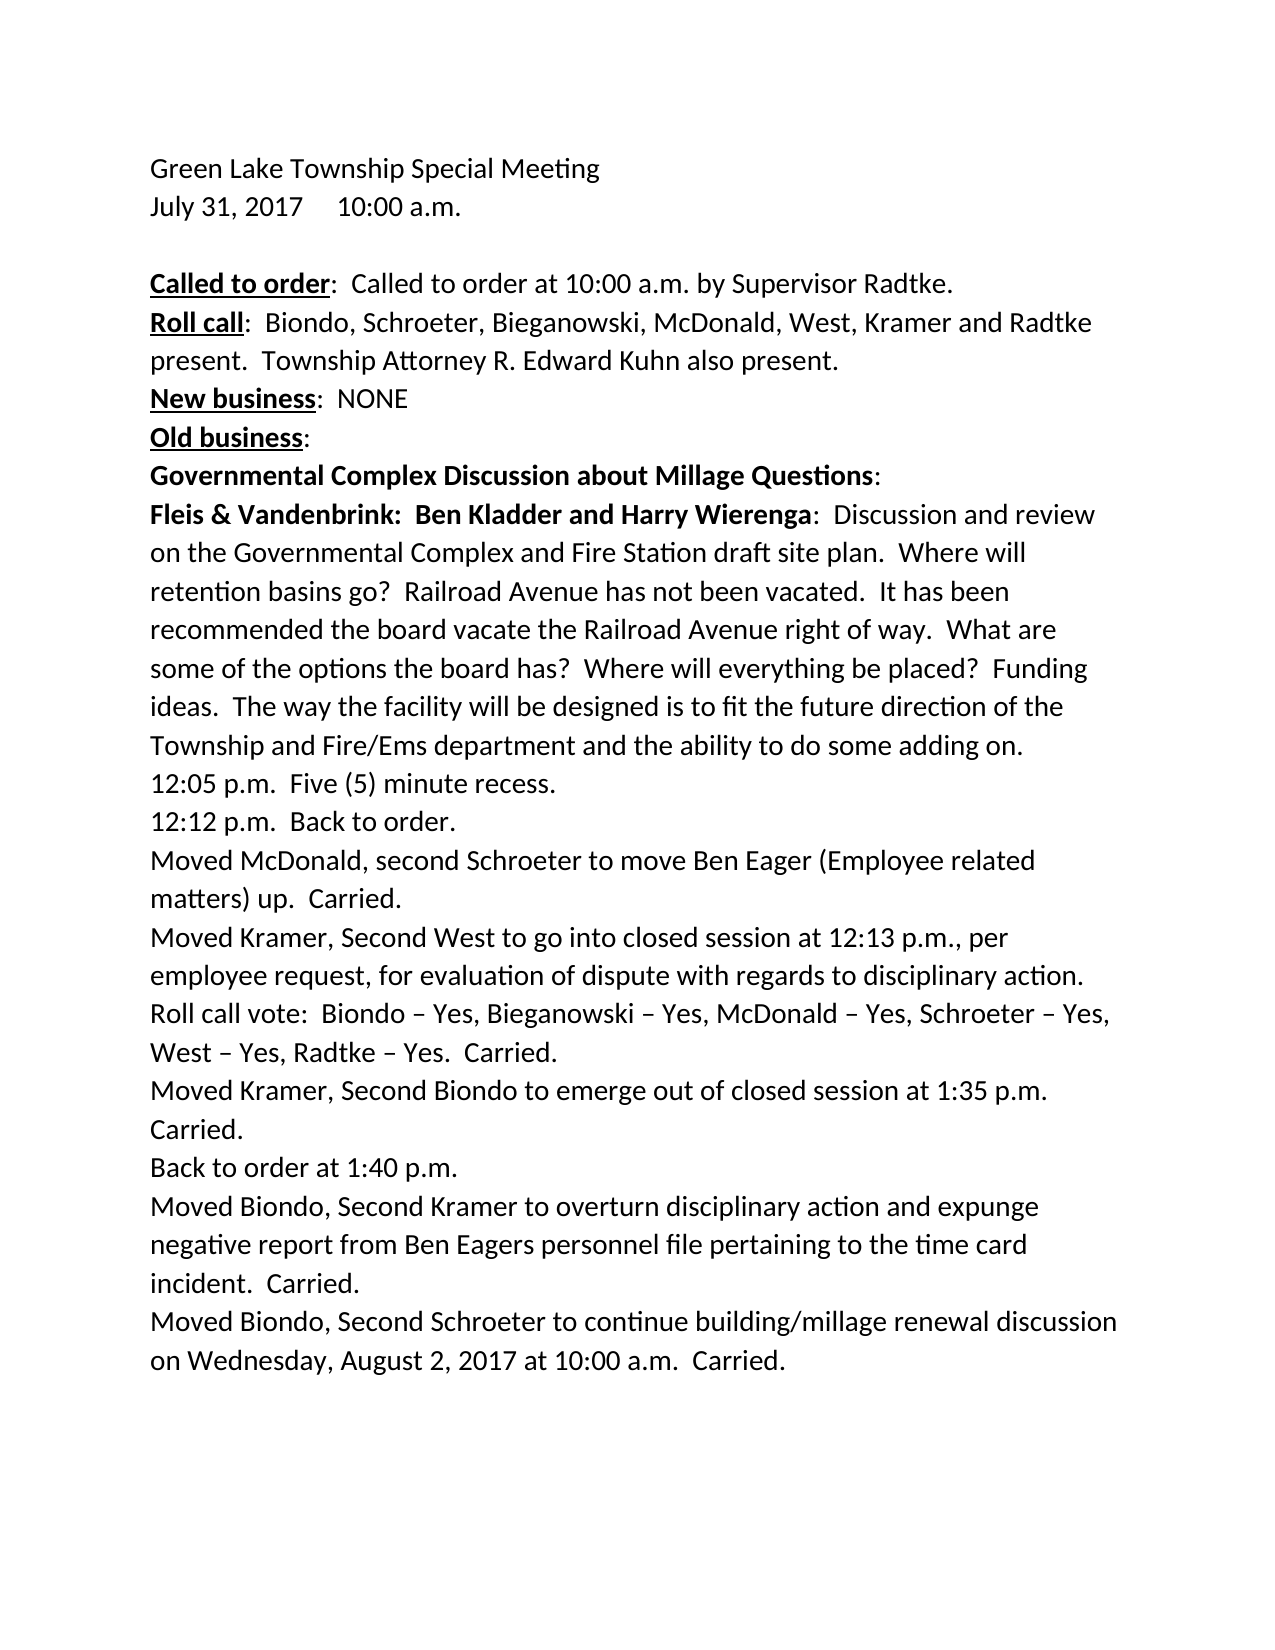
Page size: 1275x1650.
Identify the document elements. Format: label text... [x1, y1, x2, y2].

text Roll call: Biondo, Schroeter, Bieganowski, McDonald, West, Kramer and Radtke present. Township Attorney R. Edward Kuhn also present. [150, 304, 1125, 378]
text Back to order at 1:40 p.m. [150, 1149, 1125, 1185]
text Green Lake Township Special Meeting [150, 150, 1125, 186]
text Fleis & Vandenbrink: Ben Kladder and Harry Wierenga: Discussion and review on the Governmental Complex and Fire Station draft site plan. Where will retention basins go? Railroad Avenue has not been vacated. It has been recommended the board vacate the Railroad Avenue right of way. What are some of the options the board has? Where will everything be placed? Funding ideas. The way the facility will be designed is to fit the future direction of the Township and Fire/Ems department and the ability to do some adding on. [150, 496, 1125, 762]
text Moved Kramer, Second Biondo to emerge out of closed session at 1:35 p.m. Carried. [150, 1072, 1125, 1147]
text Moved Biondo, Second Kramer to overturn disciplinary action and expunge negative report from Ben Eagers personnel file pertaining to the time card incident. Carried. [150, 1188, 1125, 1300]
text New business: NONE [150, 381, 1125, 416]
text Called to order: Called to order at 10:00 a.m. by Supervisor Radtke. [150, 265, 1125, 301]
text Moved Biondo, Second Schroeter to continue building/millage renewal discussion on Wednesday, August 2, 2017 at 10:00 a.m. Carried. [150, 1303, 1125, 1377]
text Moved McDonald, second Schroeter to move Ben Eager (Employee related matters) up. Carried. [150, 842, 1125, 916]
text Governmental Complex Discussion about Millage Questions: [150, 457, 1125, 493]
text Moved Kramer, Second West to go into closed session at 12:13 p.m., per employee request, for evaluation of dispute with regards to disciplinary action. Roll call vote: Biondo – Yes, Bieganowski – Yes, McDonald – Yes, Schroeter – Yes, West – Yes, Radtke – Yes. Carried. [150, 919, 1125, 1070]
text Old business: [150, 419, 1125, 455]
text 12:05 p.m. Five (5) minute recess. [150, 765, 1125, 801]
text July 31, 2017 10:00 a.m. [150, 188, 1125, 224]
text 12:12 p.m. Back to order. [150, 803, 1125, 839]
